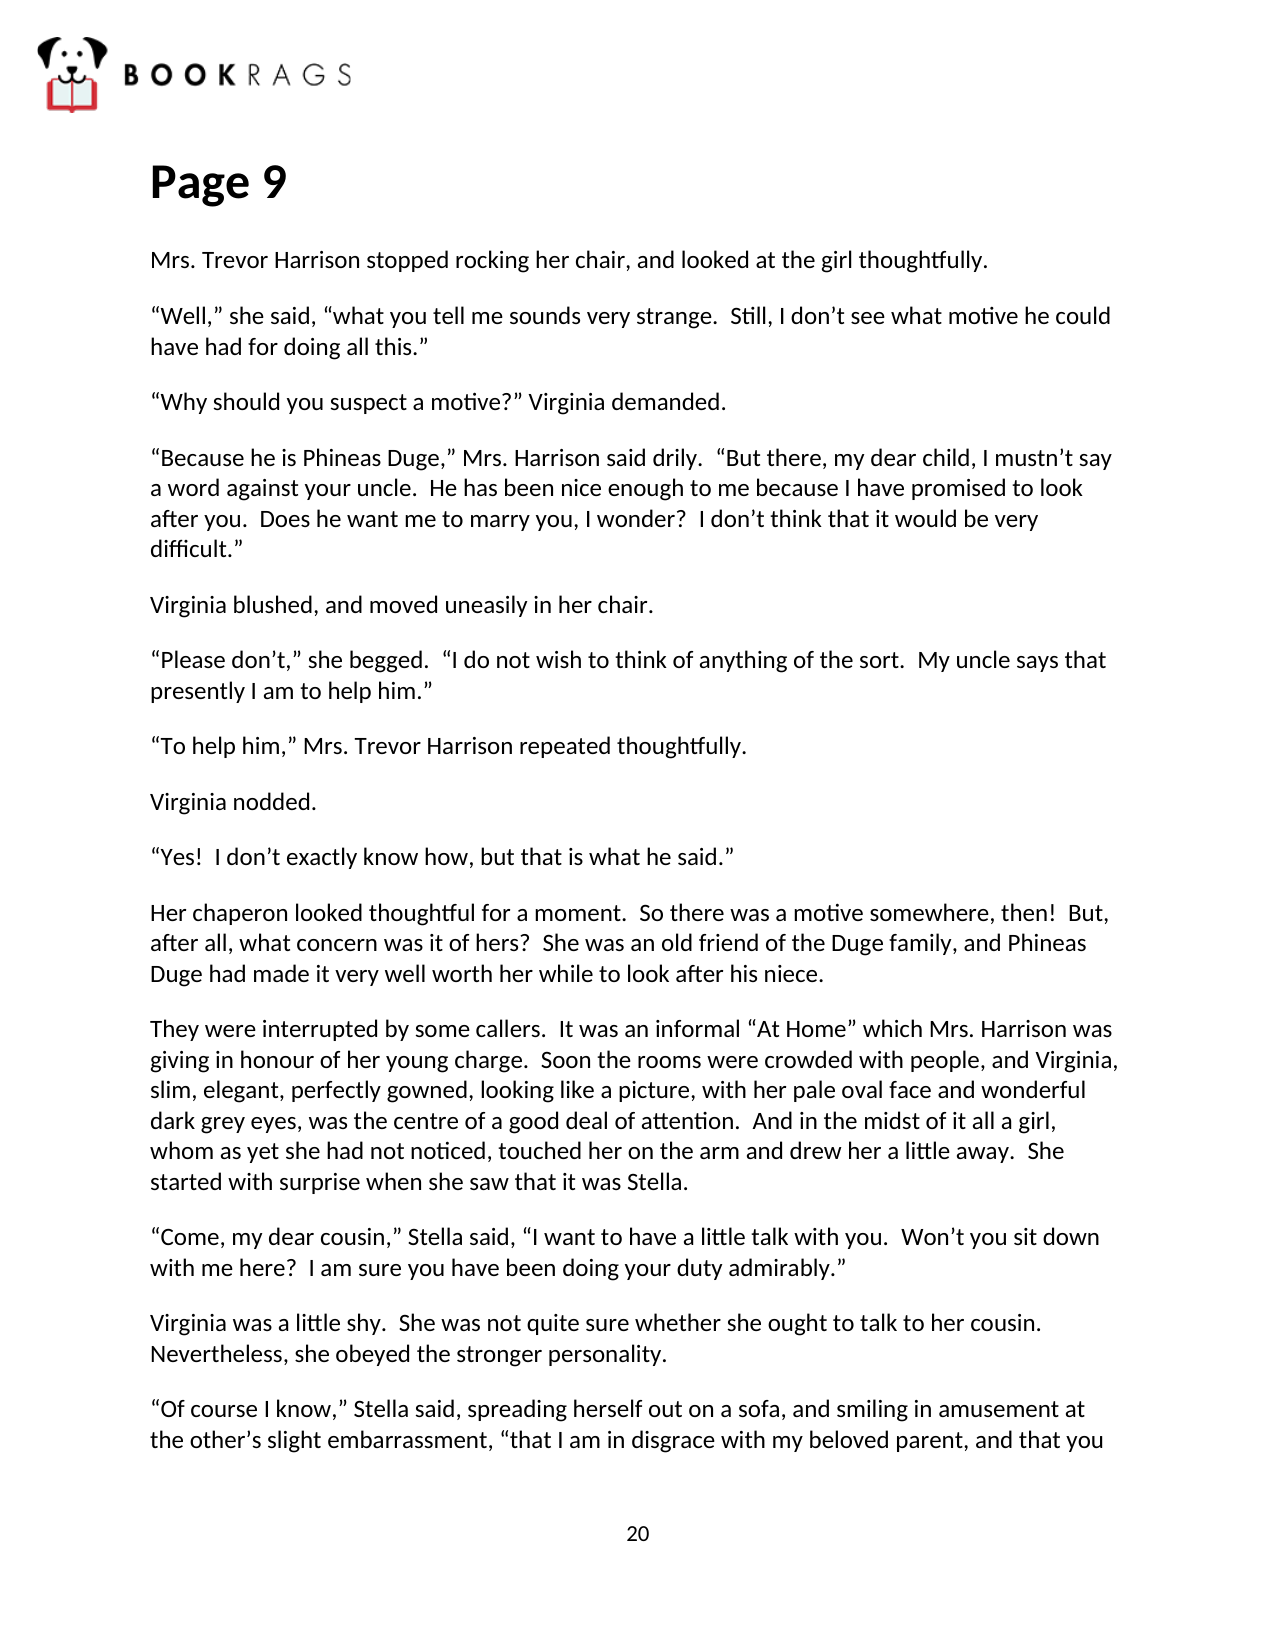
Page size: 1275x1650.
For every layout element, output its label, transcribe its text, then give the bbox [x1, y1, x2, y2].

picture [37, 37, 351, 113]
text Virginia blushed, and moved uneasily in her chair. [150, 589, 1125, 619]
text Virginia nodded. [150, 786, 1125, 816]
text Virginia was a little shy. She was not quite sure whether she ought to talk to her cousin. Nevertheless, she obeyed the stronger personality. [150, 1308, 1125, 1369]
text “To help him,” Mrs. Trevor Harrison repeated thoughtfully. [150, 730, 1125, 761]
text “Come, my dear cousin,” Stella said, “I want to have a little talk with you. Won’t you sit down with me here? I am sure you have been doing your duty admirably.” [150, 1222, 1125, 1283]
text “Because he is Phineas Duge,” Mrs. Harrison said drily. “But there, my dear child, I mustn’t say a word against your uncle. He has been nice enough to me because I have promised to look after you. Does he want me to marry you, I wonder? I don’t think that it would be very difficult.” [150, 442, 1125, 564]
text Page 9 [150, 150, 1125, 211]
text They were interrupted by some callers. It was an informal “At Home” which Mrs. Harrison was giving in honour of her young charge. Soon the rooms were crowded with people, and Virginia, slim, elegant, perfectly gowned, looking like a picture, with her pale oval face and wonderful dark grey eyes, was the centre of a good deal of attention. And in the midst of it all a girl, whom as yet she had not noticed, touched her on the arm and drew her a little away. She started with surprise when she saw that it was Stella. [150, 1013, 1125, 1197]
text Her chaperon looked thoughtful for a moment. So there was a motive somewhere, then! But, after all, what concern was it of hers? She was an old friend of the Duge family, and Phineas Duge had made it very well worth her while to look after his niece. [150, 897, 1125, 988]
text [150, 1394, 1125, 1455]
text “Well,” she said, “what you tell me sounds very strange. Still, I don’t see what motive he could have had for doing all this.” [150, 300, 1125, 361]
text “Why should you suspect a motive?” Virginia demanded. [150, 386, 1125, 417]
text “Yes! I don’t exactly know how, but that is what he said.” [150, 841, 1125, 872]
text Mrs. Trevor Harrison stopped rocking her chair, and looked at the girl thoughtfully. [150, 244, 1125, 275]
text “Please don’t,” she begged. “I do not wish to think of anything of the sort. My uncle says that presently I am to help him.” [150, 644, 1125, 705]
